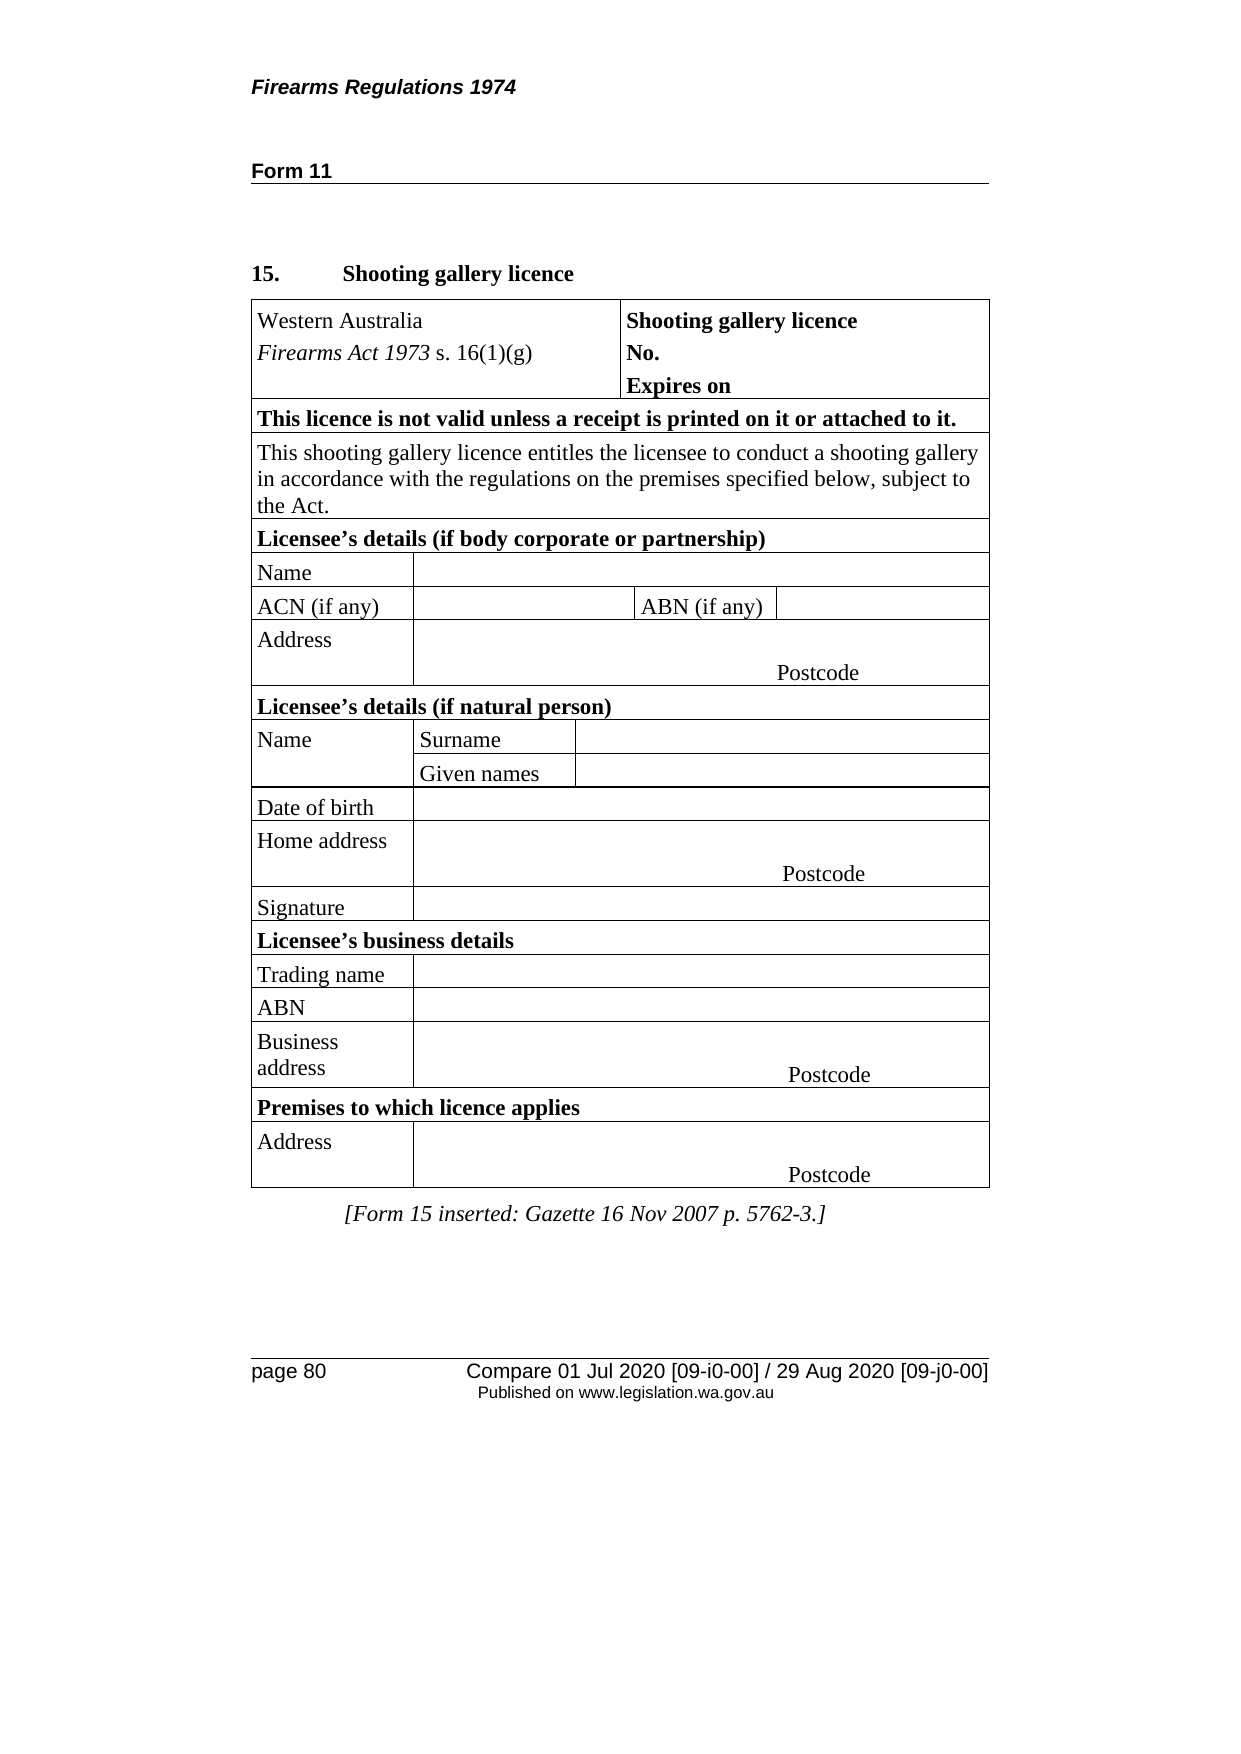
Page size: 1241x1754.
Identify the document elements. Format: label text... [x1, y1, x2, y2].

table_cell Given names [414, 754, 575, 786]
table_cell Trading name [252, 955, 413, 987]
table_header Western Australia Firearms Act 1973 s. 16(1)(g) [252, 300, 620, 398]
table_cell Name [252, 720, 413, 786]
table_cell Address [252, 1122, 413, 1187]
table_cell Licensee’s details (if body corporate or partnership) [252, 519, 989, 552]
table_cell This shooting gallery licence entitles the licensee to conduct a shooting gallery in accordance with the regulations on the premises specified below, subject to the Act. [252, 433, 989, 518]
table_cell ACN (if any) [252, 587, 413, 619]
table_cell This licence is not valid unless a receipt is printed on it or attached to it. [252, 399, 989, 432]
table_cell Licensee’s business details [252, 921, 989, 953]
table_cell Postcode [414, 1122, 989, 1187]
table_cell Business address [252, 1022, 413, 1087]
table_header Shooting gallery licence No. Expires on [621, 300, 989, 398]
table_cell ABN (if any) [635, 587, 776, 619]
table_cell [414, 988, 989, 1021]
table_cell Name [252, 553, 413, 586]
table_cell Licensee’s details (if natural person) [252, 686, 989, 719]
table_cell Surname [414, 720, 575, 753]
table_cell Postcode [414, 620, 989, 685]
table_cell Address [252, 620, 413, 685]
table_cell [414, 955, 989, 987]
table_cell Premises to which licence applies [252, 1088, 989, 1121]
table_cell Date of birth [252, 788, 413, 820]
table_cell [777, 587, 989, 619]
text [Form 15 inserted: Gazette 16 Nov 2007 p. 5762-3.] [251, 1201, 989, 1227]
table_cell [414, 788, 989, 820]
table_cell Postcode [414, 1022, 989, 1087]
table_cell Home address [252, 821, 413, 886]
table_cell [414, 587, 634, 619]
table_cell [414, 887, 989, 920]
table_cell Postcode [414, 821, 989, 886]
table_cell [414, 553, 989, 586]
table_cell Signature [252, 887, 413, 920]
table_cell ABN [252, 988, 413, 1021]
table_cell [576, 720, 989, 753]
subtitle 15. Shooting gallery licence [251, 261, 989, 287]
table_cell [576, 754, 989, 786]
